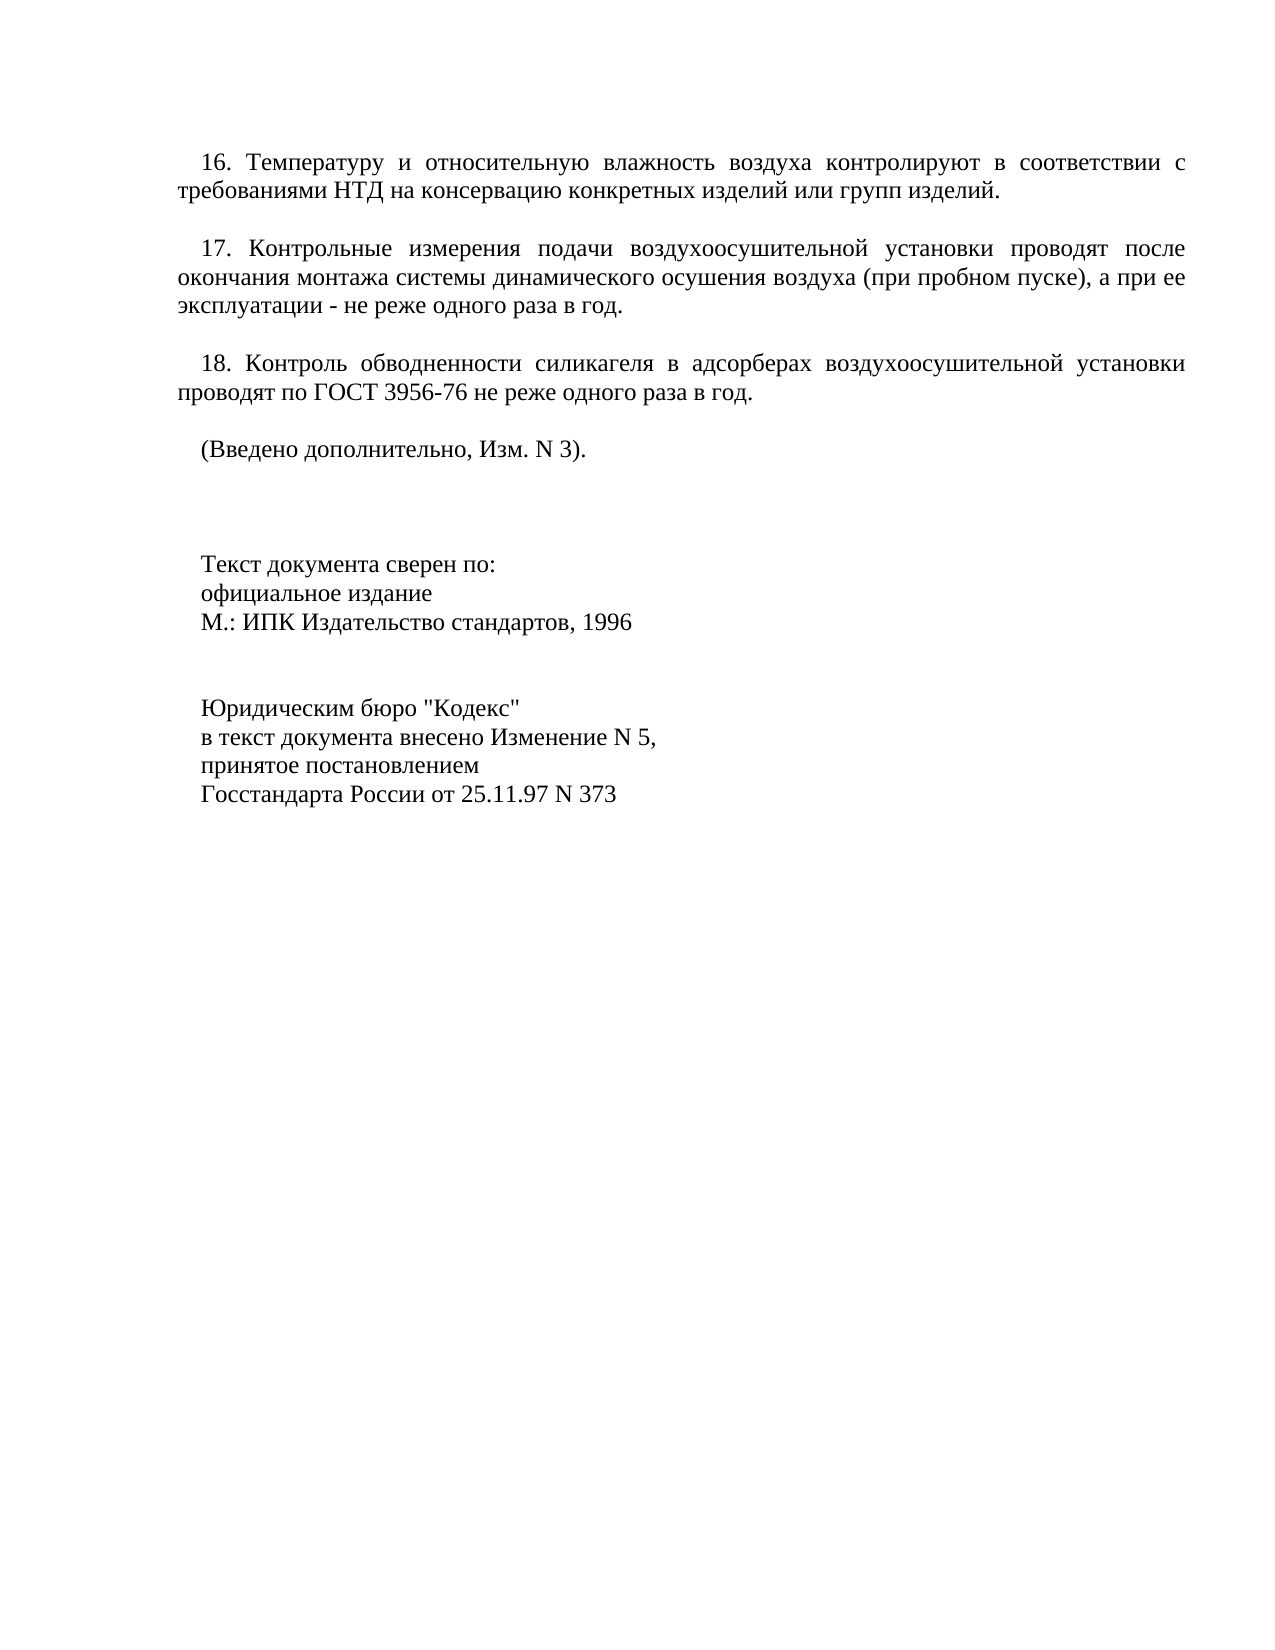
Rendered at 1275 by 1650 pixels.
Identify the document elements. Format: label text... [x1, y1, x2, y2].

text 18. Контроль обводненности силикагеля в адсорберах воздухоосушительной установки проводят по ГОСТ 3956-76 не реже одного раза в год. [177, 348, 1186, 406]
text Госстандарта России от 25.11.97 N 373 [177, 779, 1186, 808]
text Юридическим бюро "Кодекс" [177, 693, 1186, 722]
text официальное издание [177, 578, 1186, 607]
text принятое постановлением [177, 751, 1186, 779]
text Текст документа сверен по: [177, 549, 1186, 578]
text 16. Температуру и относительную влажность воздуха контролируют в соответствии с требованиями НТД на консервацию конкретных изделий или групп изделий. [177, 147, 1186, 204]
text М.: ИПК Издательство стандартов, 1996 [177, 607, 1186, 636]
text в текст документа внесено Изменение N 5, [177, 722, 1186, 751]
text (Введено дополнительно, Изм. N 3). [177, 434, 1186, 463]
text 17. Контрольные измерения подачи воздухоосушительной установки проводят после окончания монтажа системы динамического осушения воздуха (при пробном пуске), а при ее эксплуатации - не реже одного раза в год. [177, 233, 1186, 319]
